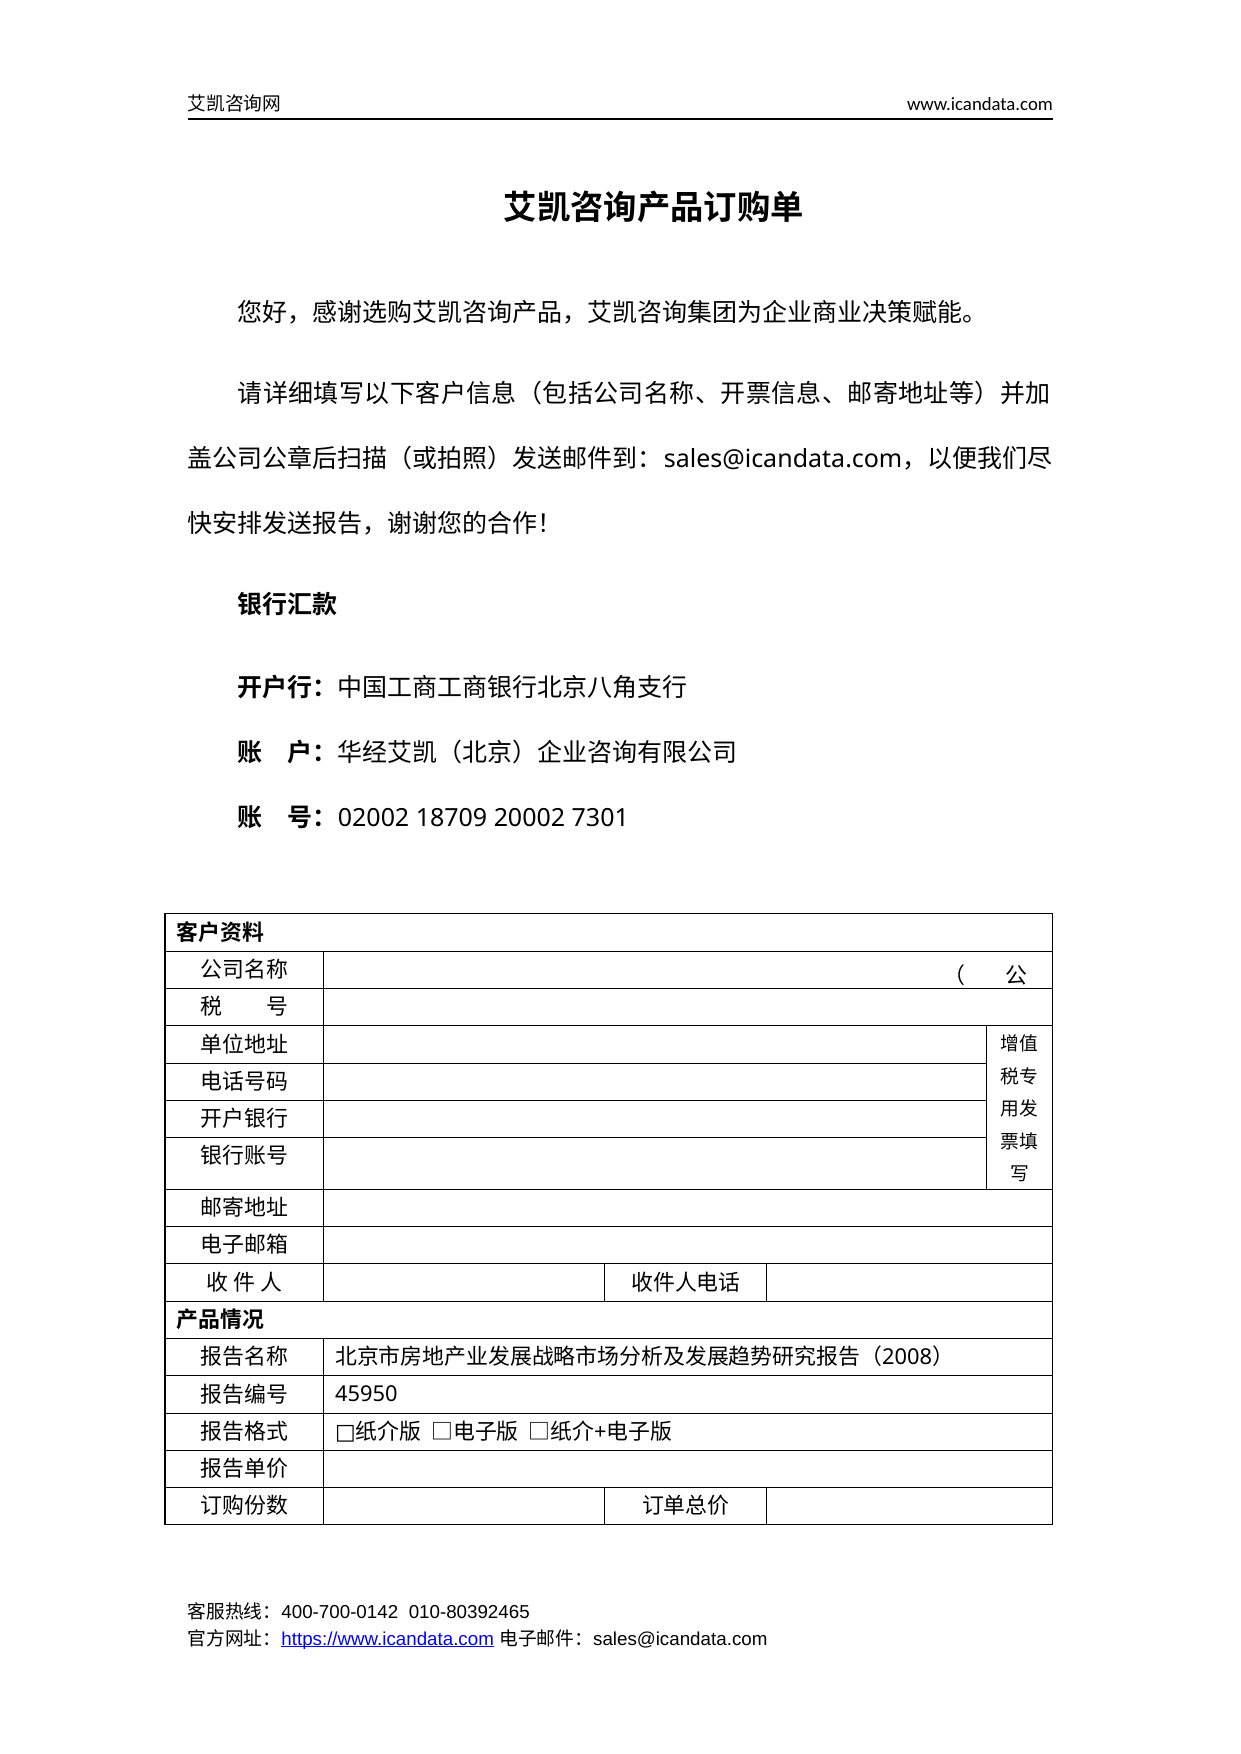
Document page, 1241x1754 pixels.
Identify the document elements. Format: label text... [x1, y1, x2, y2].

table_cell [324, 1227, 1052, 1263]
table_cell 公司名称 [166, 952, 323, 988]
table_cell 报告格式 [166, 1414, 323, 1450]
table_cell □纸介版 □电子版 □纸介+电子版 [324, 1414, 1052, 1450]
table_cell 邮寄地址 [166, 1190, 323, 1226]
table_cell [324, 1101, 986, 1137]
table_cell 单位地址 [166, 1026, 323, 1062]
table_cell 报告编号 [166, 1376, 323, 1412]
table_cell [324, 1026, 986, 1062]
table_cell 北京市房地产业发展战略市场分析及发展趋势研究报告（2008） [324, 1339, 1052, 1375]
table_cell 报告名称 [166, 1339, 323, 1375]
table_cell [324, 1190, 1052, 1226]
table_cell 电子邮箱 [166, 1227, 323, 1263]
text 您好，感谢选购艾凯咨询产品，艾凯咨询集团为企业商业决策赋能。 [187, 278, 1053, 343]
table_cell [324, 989, 1052, 1025]
table_cell [324, 1264, 604, 1301]
table_cell 电话号码 [166, 1064, 323, 1100]
table_cell [767, 1264, 1052, 1301]
table_cell 订购份数 [166, 1488, 323, 1524]
table_cell 45950 [324, 1376, 1052, 1412]
table_cell 银行账号 [166, 1138, 323, 1189]
table_cell 报告单价 [166, 1451, 323, 1487]
table_cell 订单总价 [605, 1488, 766, 1524]
text 银行汇款 [187, 570, 1053, 635]
table_cell 税 号 [166, 989, 323, 1025]
table_cell 产品情况 [166, 1302, 1052, 1338]
table_cell 开户银行 [166, 1101, 323, 1137]
text 账 号：02002 18709 20002 7301 [187, 783, 1053, 848]
table_cell [324, 952, 1052, 988]
table_cell [767, 1488, 1052, 1524]
table_cell [324, 1451, 1052, 1487]
table_cell 收件人电话 [605, 1264, 766, 1301]
table_cell [324, 1064, 986, 1100]
table_cell [324, 1138, 986, 1189]
table_header 客户资料 [166, 914, 1052, 951]
table_cell [324, 1488, 604, 1524]
text 请详细填写以下客户信息（包括公司名称、开票信息、邮寄地址等）并加盖公司公章后扫描（或拍照）发送邮件到：sales@icandata.com，以便我们尽快安排发送报告，谢谢您的合作！ [187, 359, 1053, 554]
text 艾凯咨询产品订购单 [187, 172, 1053, 237]
table_cell 收 件 人 [166, 1264, 323, 1301]
table_cell 增值税专用发票填写 [987, 1026, 1052, 1189]
text 账 户：华经艾凯（北京）企业咨询有限公司 [187, 718, 1053, 783]
text 开户行：中国工商工商银行北京八角支行 [187, 653, 1053, 718]
